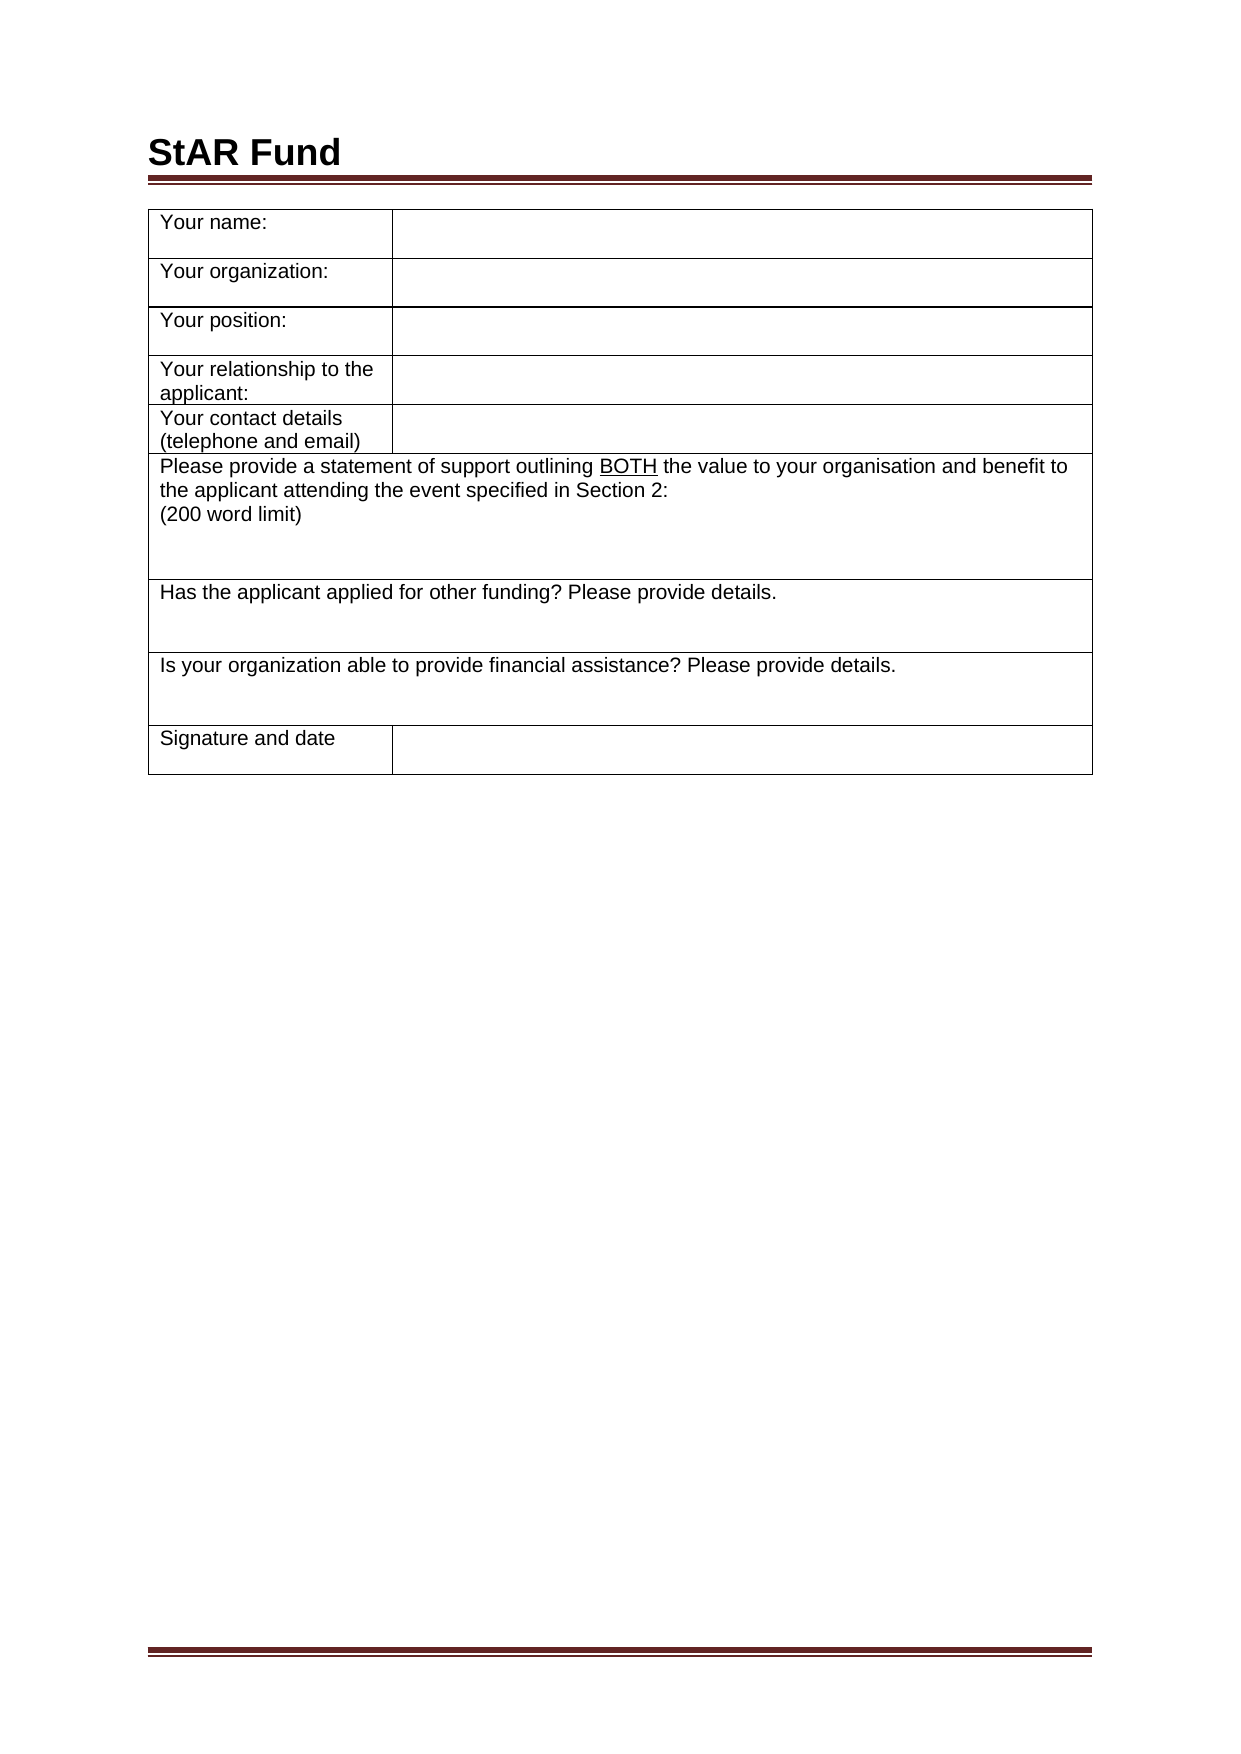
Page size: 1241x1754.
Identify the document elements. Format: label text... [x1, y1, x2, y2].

table_cell [393, 405, 1092, 453]
table_header [393, 210, 1092, 257]
table_header Your name: [149, 210, 392, 257]
table_cell [393, 259, 1092, 306]
table_cell Your organization: [149, 259, 392, 306]
table_cell Has the applicant applied for other funding? Please provide details. [149, 580, 1092, 652]
table_cell Is your organization able to provide financial assistance? Please provide details. [149, 653, 1092, 725]
table_cell [393, 308, 1092, 355]
table_cell Please provide a statement of support outlining BOTH the value to your organisation and benefit to the applicant attending the event specified in Section 2: (200 word limit) [149, 454, 1092, 579]
table_cell Your position: [149, 308, 392, 355]
table_cell Your relationship to the applicant: [149, 356, 392, 404]
table_cell Your contact details (telephone and email) [149, 405, 392, 453]
table_cell [393, 726, 1092, 774]
table_cell Signature and date [149, 726, 392, 774]
table_cell [393, 356, 1092, 404]
